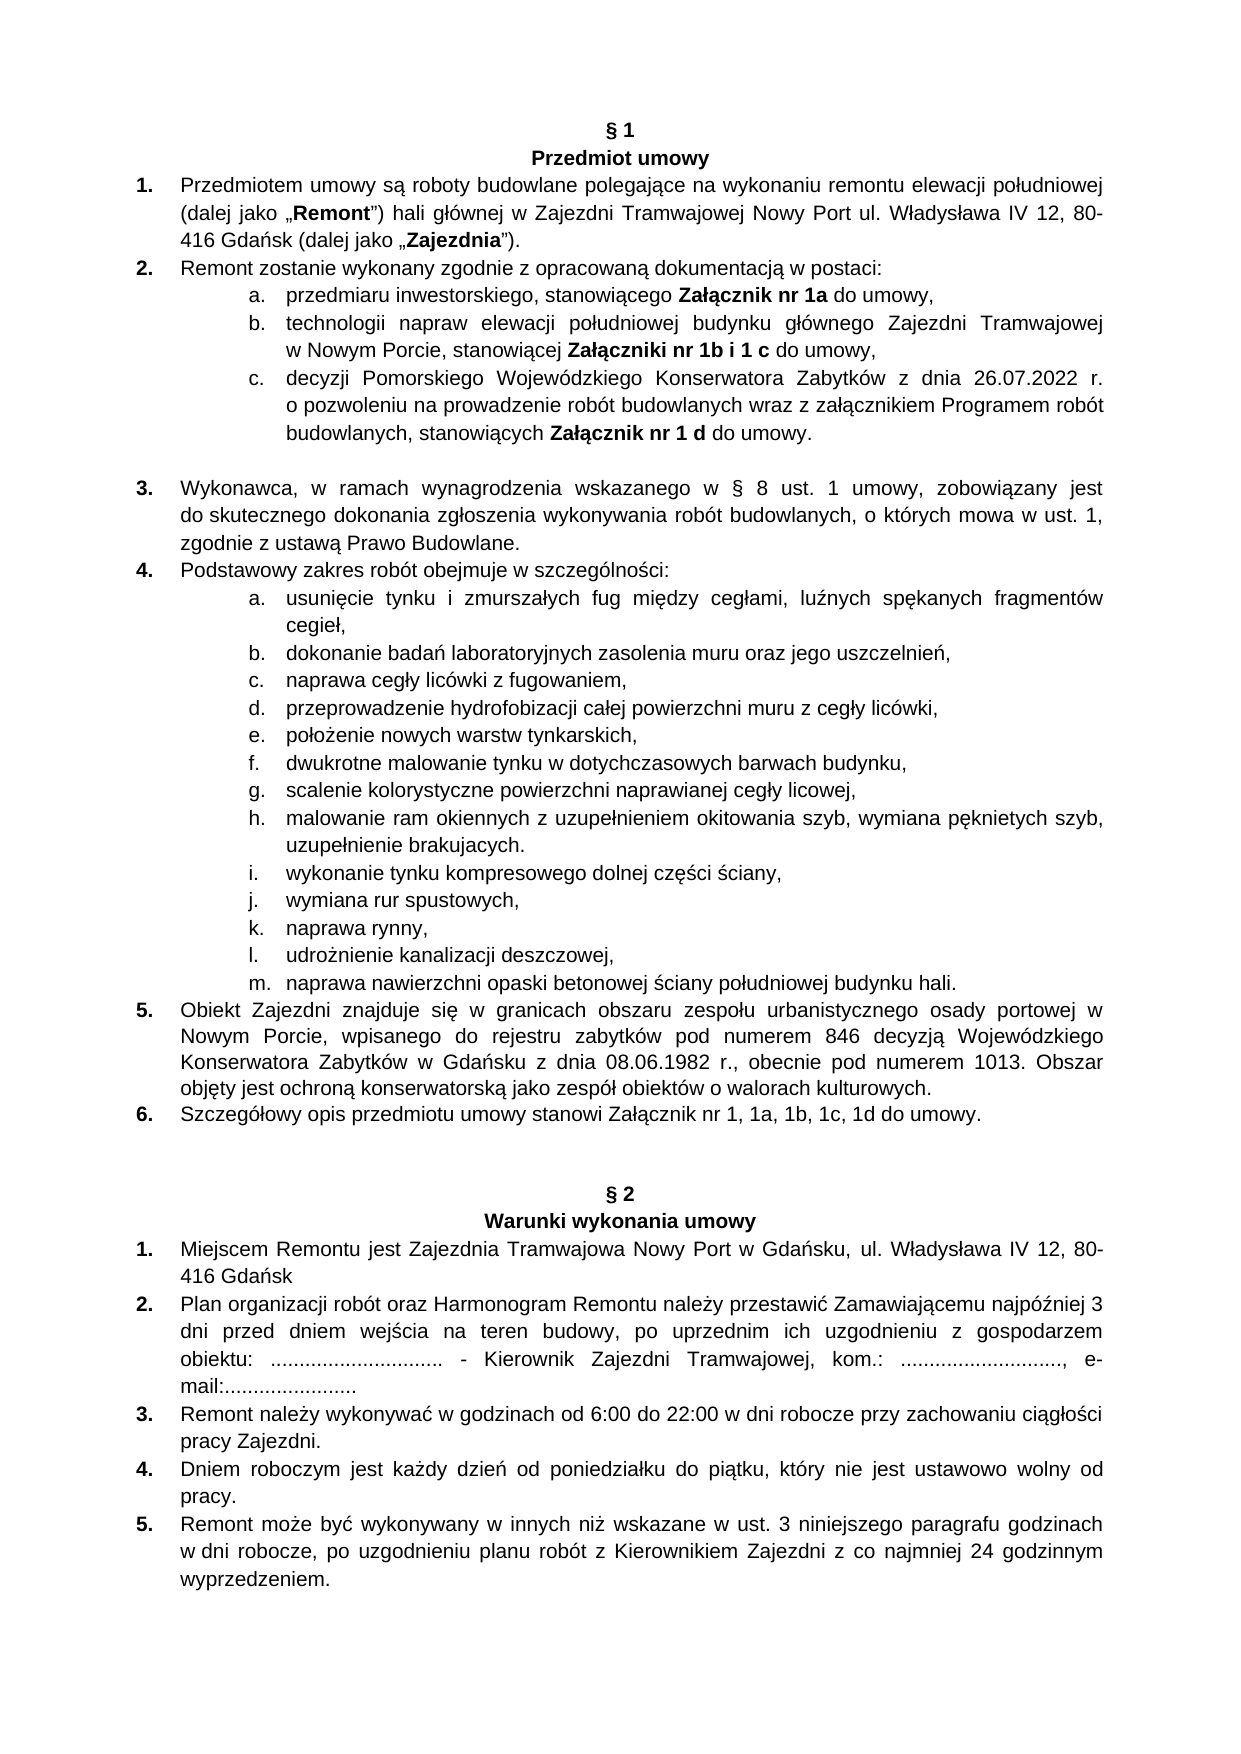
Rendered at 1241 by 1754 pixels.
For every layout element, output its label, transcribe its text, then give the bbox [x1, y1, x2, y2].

list scalenie kolorystyczne powierzchni naprawianej cegły licowej, [248, 778, 1104, 802]
list Remont zostanie wykonany zgodnie z opracowaną dokumentacją w postaci: [136, 256, 1104, 279]
text § 1 [136, 118, 1104, 142]
list wymiana rur spustowych, [248, 888, 1104, 912]
list Miejscem Remontu jest Zajezdnia Tramwajowa Nowy Port w Gdańsku, ul. Władysława IV 12, 80-416 Gdańsk [136, 1236, 1104, 1288]
list przeprowadzenie hydrofobizacji całej powierzchni muru z cegły licówki, [248, 696, 1104, 719]
list malowanie ram okiennych z uzupełnieniem okitowania szyb, wymiana pęknietych szyb, uzupełnienie brakujacych. [248, 806, 1104, 857]
list udrożnienie kanalizacji deszczowej, [248, 943, 1104, 967]
list usunięcie tynku i zmurszałych fug między cegłami, luźnych spękanych fragmentów cegieł, [248, 586, 1104, 637]
list Dniem roboczym jest każdy dzień od poniedziałku do piątku, który nie jest ustawowo wolny od pracy. [136, 1456, 1104, 1508]
list położenie nowych warstw tynkarskich, [248, 723, 1104, 747]
list Obiekt Zajezdni znajduje się w granicach obszaru zespołu urbanistycznego osady portowej w Nowym Porcie, wpisanego do rejestru zabytków pod numerem 846 decyzją Wojewódzkiego Konserwatora Zabytków w Gdańsku z dnia 08.06.1982 r., obecnie pod numerem 1013. Obszar objęty jest ochroną konserwatorską jako zespół obiektów o walorach kulturowych. [136, 998, 1104, 1099]
text § 2 [136, 1181, 1104, 1205]
list wykonanie tynku kompresowego dolnej części ściany, [248, 861, 1104, 884]
list technologii napraw elewacji południowej budynku głównego Zajezdni Tramwajowej w Nowym Porcie, stanowiącej Załączniki nr 1b i 1 c do umowy, [248, 311, 1104, 362]
list Wykonawca, w ramach wynagrodzenia wskazanego w § 8 ust. 1 umowy, zobowiązany jest do skutecznego dokonania zgłoszenia wykonywania robót budowlanych, o których mowa w ust. 1, zgodnie z ustawą Prawo Budowlane. [136, 476, 1104, 554]
list Remont należy wykonywać w godzinach od 6:00 do 22:00 w dni robocze przy zachowaniu ciągłości pracy Zajezdni. [136, 1401, 1104, 1453]
list dokonanie badań laboratoryjnych zasolenia muru oraz jego uszczelnień, [248, 641, 1104, 664]
list Podstawowy zakres robót obejmuje w szczególności: [136, 558, 1104, 582]
list naprawa rynny, [248, 916, 1104, 939]
list decyzji Pomorskiego Wojewódzkiego Konserwatora Zabytków z dnia 26.07.2022 r. o pozwoleniu na prowadzenie robót budowlanych wraz z załącznikiem Programem robót budowlanych, stanowiących Załącznik nr 1 d do umowy. [248, 366, 1104, 444]
list Plan organizacji robót oraz Harmonogram Remontu należy przestawić Zamawiającemu najpóźniej 3 dni przed dniem wejścia na teren budowy, po uprzednim ich uzgodnieniu z gospodarzem obiektu: .............................. - Kierownik Zajezdni Tramwajowej, kom.: ............................, e-mail:....................... [136, 1291, 1104, 1398]
list przedmiaru inwestorskiego, stanowiącego Załącznik nr 1a do umowy, [248, 283, 1104, 307]
list naprawa nawierzchni opaski betonowej ściany południowej budynku hali. [248, 971, 1104, 994]
text Przedmiot umowy [136, 146, 1104, 169]
list naprawa cegły licówki z fugowaniem, [248, 668, 1104, 692]
list Przedmiotem umowy są roboty budowlane polegające na wykonaniu remontu elewacji południowej (dalej jako „Remont”) hali głównej w Zajezdni Tramwajowej Nowy Port ul. Władysława IV 12, 80-416 Gdańsk (dalej jako „Zajezdnia”). [136, 173, 1104, 252]
list Remont może być wykonywany w innych niż wskazane w ust. 3 niniejszego paragrafu godzinach w dni robocze, po uzgodnieniu planu robót z Kierownikiem Zajezdni z co najmniej 24 godzinnym wyprzedzeniem. [136, 1511, 1104, 1590]
text Warunki wykonania umowy [136, 1209, 1104, 1233]
list Szczegółowy opis przedmiotu umowy stanowi Załącznik nr 1, 1a, 1b, 1c, 1d do umowy. [136, 1101, 1104, 1125]
list dwukrotne malowanie tynku w dotychczasowych barwach budynku, [248, 751, 1104, 774]
